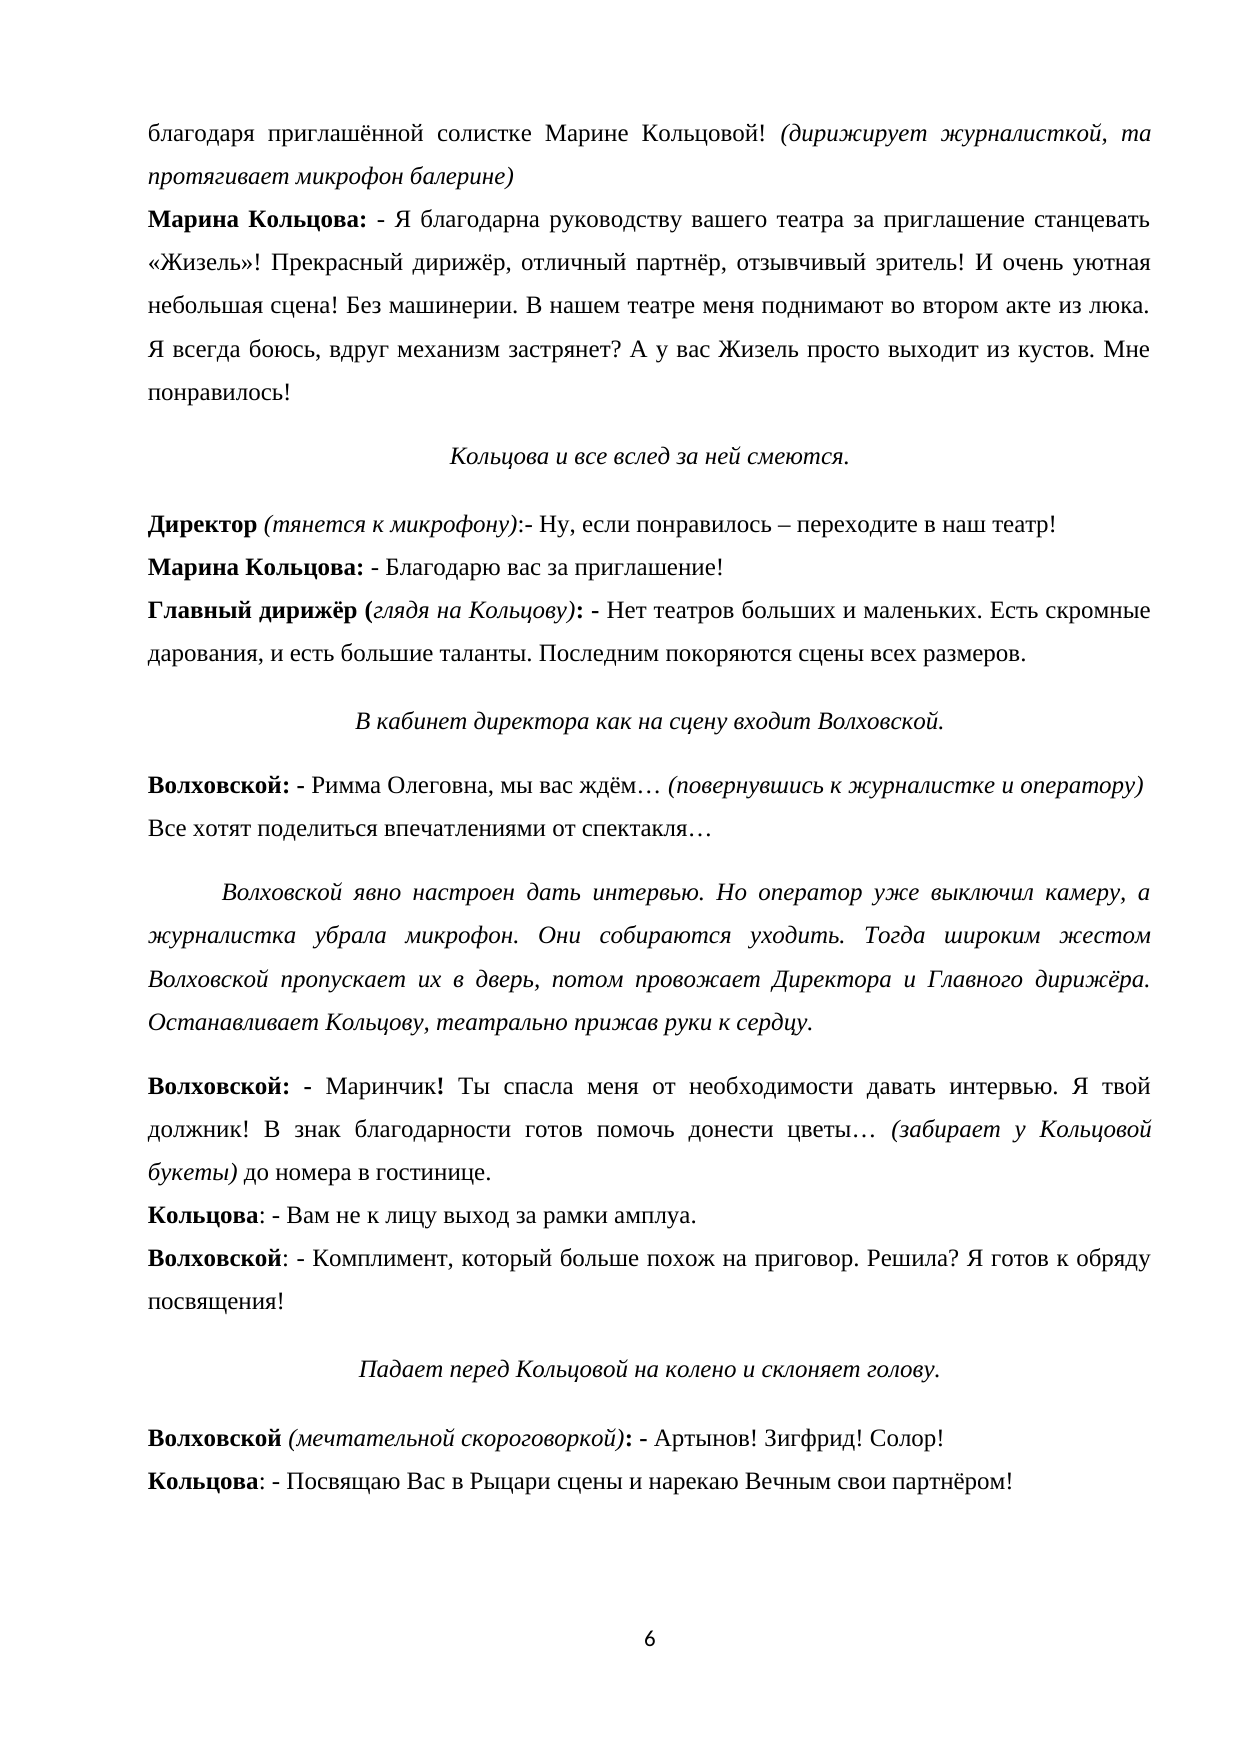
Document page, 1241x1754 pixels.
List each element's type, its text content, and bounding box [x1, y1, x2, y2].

text Марина Кольцова: - Я благодарна руководству вашего театра за приглашение станцевать «Жизель»! Прекрасный дирижёр, отличный партнёр, отзывчивый зритель! И очень уютная небольшая сцена! Без машинерии. В нашем театре меня поднимают во втором акте из люка. Я всегда боюсь, вдруг механизм застрянет? А у вас Жизель просто выходит из кустов. Мне понравилось! [148, 204, 1152, 406]
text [148, 118, 1152, 190]
text Волховской: - Комплимент, который больше похож на приговор. Решила? Я готов к обряду посвящения! [148, 1243, 1152, 1315]
text Кольцова: - Посвящаю Вас в Рыцари сцены и нарекаю Вечным свои партнёром! [148, 1466, 1152, 1494]
text Падает перед Кольцовой на колено и склоняет голову. [148, 1354, 1152, 1383]
text Волховской: - Римма Олеговна, мы вас ждём… (повернувшись к журналистке и оператору) Все хотят поделиться впечатлениями от спектакля… [148, 770, 1152, 842]
text Марина Кольцова: - Благодарю вас за приглашение! [148, 552, 1152, 581]
text Кольцова и все вслед за ней смеются. [148, 441, 1152, 469]
text Волховской: - Маринчик! Ты спасла меня от необходимости давать интервью. Я твой должник! В знак благодарности готов помочь донести цветы… (забирает у Кольцовой букеты) до номера в гостинице. [148, 1071, 1152, 1186]
text Волховской явно настроен дать интервью. Но оператор уже выключил камеру, а журналистка убрала микрофон. Они собираются уходить. Тогда широким жестом Волховской пропускает их в дверь, потом провожает Директора и Главного дирижёра. Останавливает Кольцову, театрально прижав руки к сердцу. [148, 877, 1152, 1036]
text Волховской (мечтательной скороговоркой): - Артынов! Зигфрид! Солор! [148, 1423, 1152, 1451]
text Кольцова: - Вам не к лицу выход за рамки амплуа. [148, 1200, 1152, 1229]
text В кабинет директора как на сцену входит Волховской. [148, 706, 1152, 735]
text Директор (тянется к микрофону):- Ну, если понравилось – переходите в наш театр! [148, 509, 1152, 538]
text Главный дирижёр (глядя на Кольцову): - Нет театров больших и маленьких. Есть скромные дарования, и есть большие таланты. Последним покоряются сцены всех размеров. [148, 595, 1152, 667]
